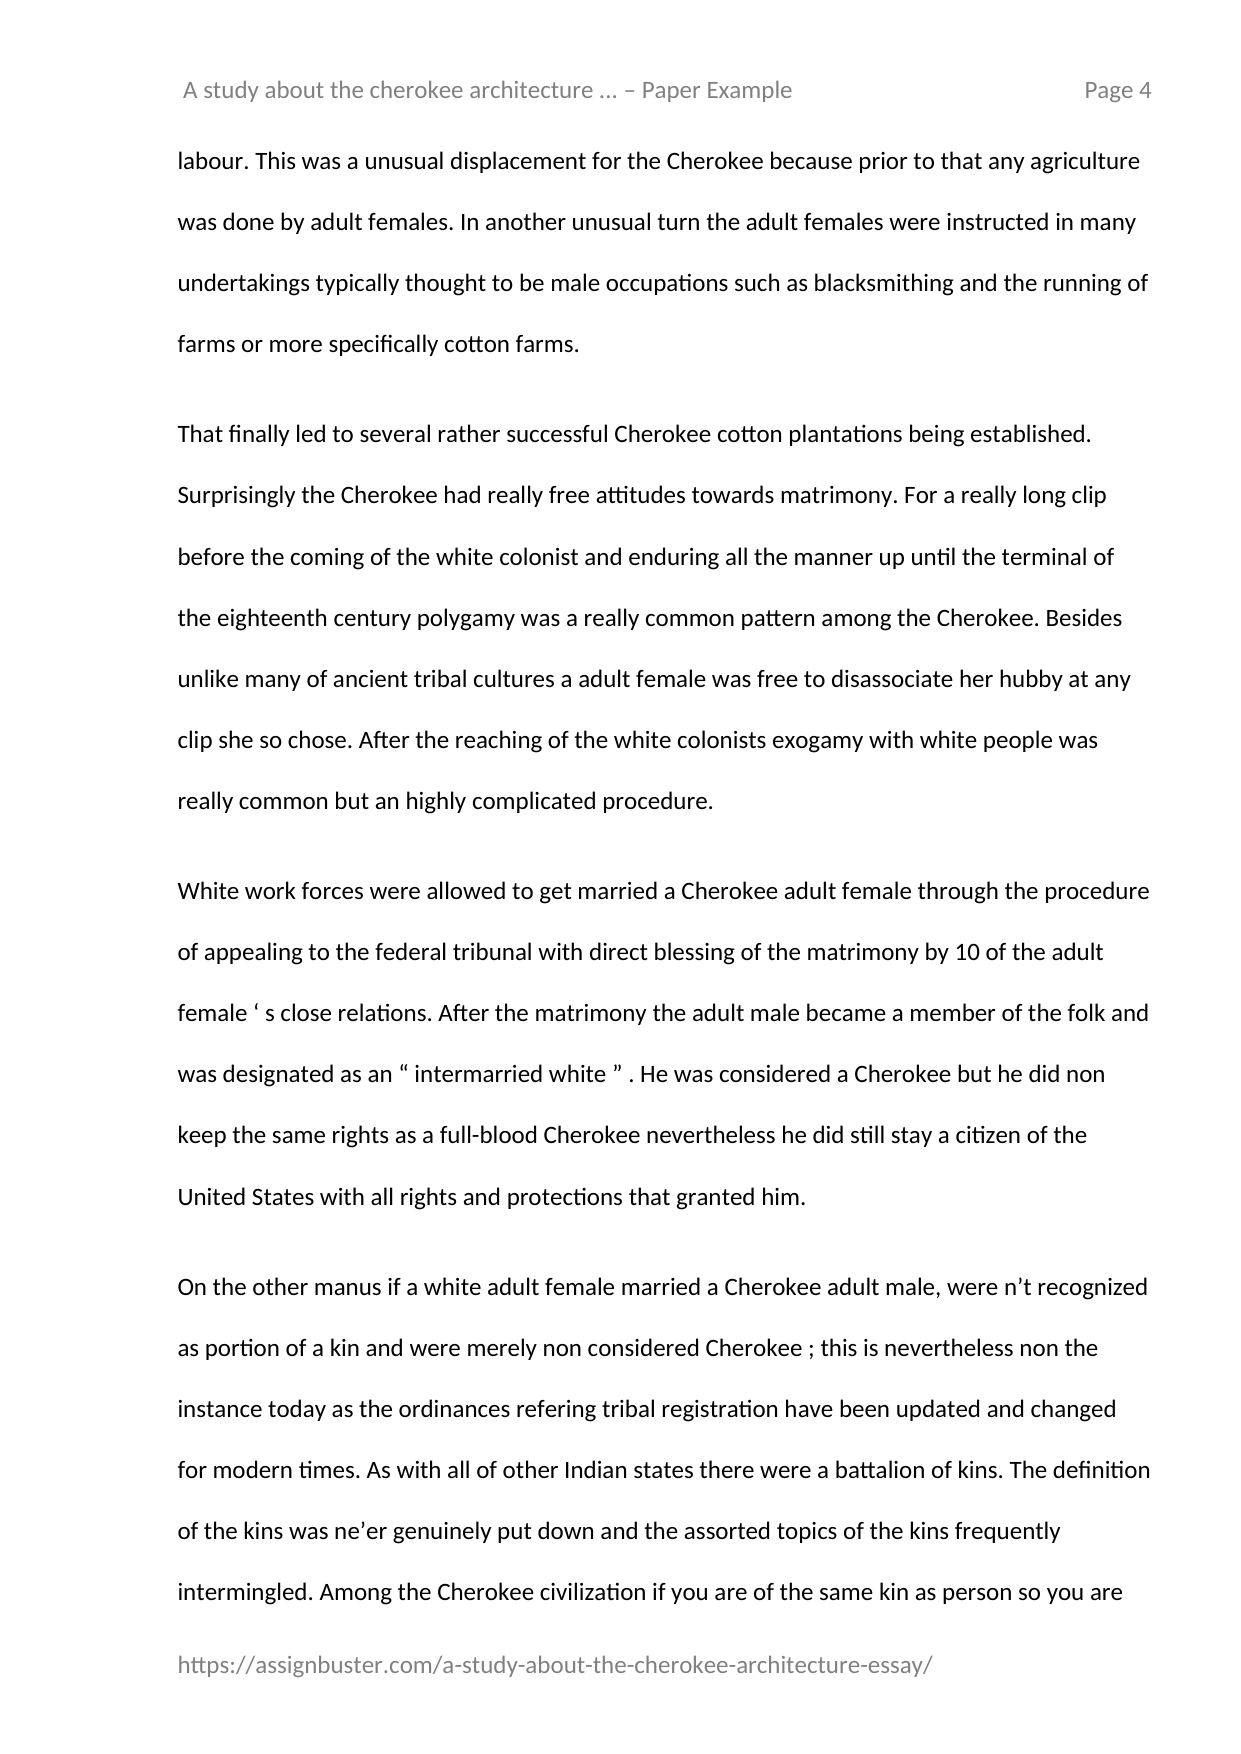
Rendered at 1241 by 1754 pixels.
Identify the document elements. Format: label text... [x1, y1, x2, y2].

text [177, 145, 1152, 359]
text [177, 1271, 1152, 1607]
text That finally led to several rather successful Cherokee cotton plantations being established. Surprisingly the Cherokee had really free attitudes towards matrimony. For a really long clip before the coming of the white colonist and enduring all the manner up until the terminal of the eighteenth century polygamy was a really common pattern among the Cherokee. Besides unlike many of ancient tribal cultures a adult female was free to disassociate her hubby at any clip she so chose. After the reaching of the white colonists exogamy with white people was really common but an highly complicated procedure. [177, 419, 1152, 815]
text White work forces were allowed to get married a Cherokee adult female through the procedure of appealing to the federal tribunal with direct blessing of the matrimony by 10 of the adult female ‘ s close relations. After the matrimony the adult male became a member of the folk and was designated as an “ intermarried white ” . He was considered a Cherokee but he did non keep the same rights as a full-blood Cherokee nevertheless he did still stay a citizen of the United States with all rights and protections that granted him. [177, 875, 1152, 1211]
